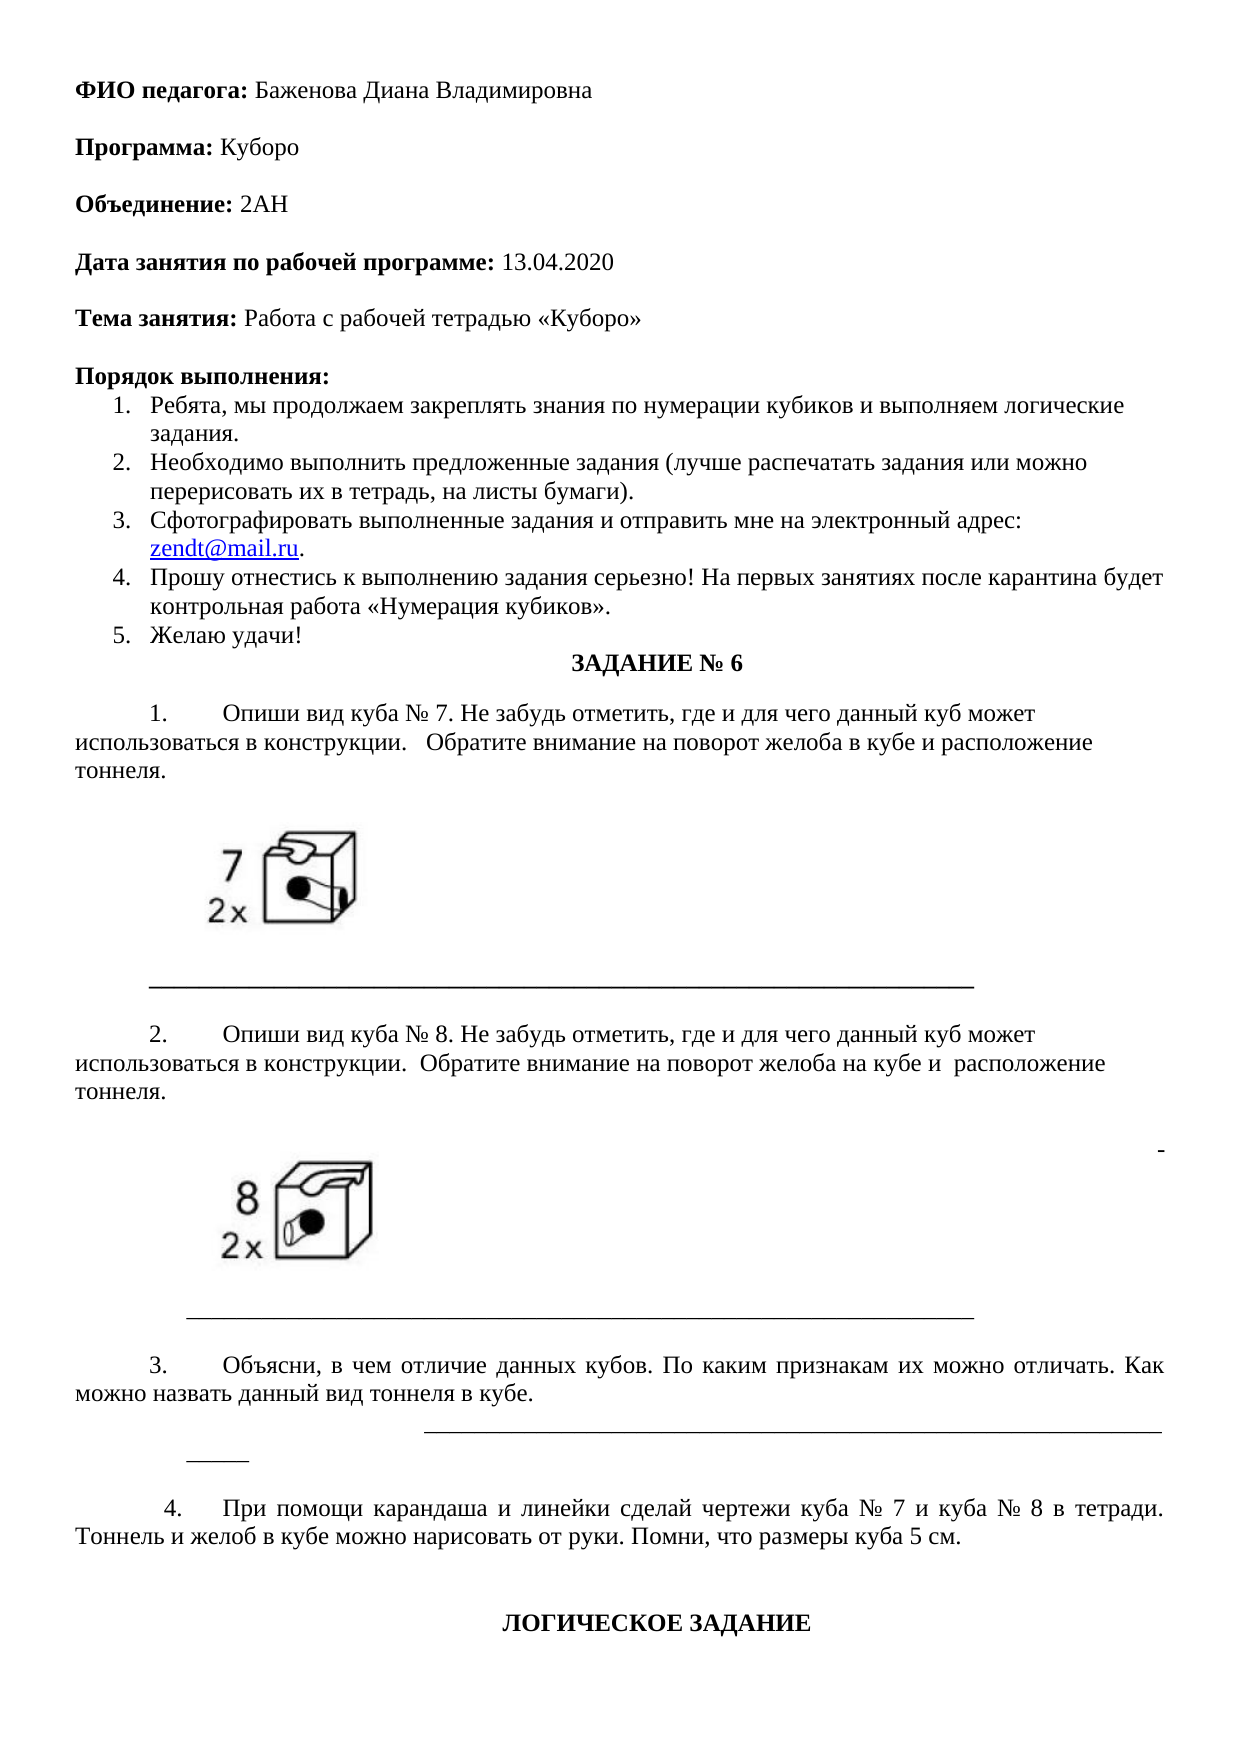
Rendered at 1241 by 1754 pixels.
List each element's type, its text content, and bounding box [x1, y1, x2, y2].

list Опиши вид куба № 8. Не забудь отметить, где и для чего данный куб может использоваться в конструкции. Обратите внимание на поворот желоба на кубе и расположение тоннеля. [75, 1019, 1165, 1105]
list При помощи карандаша и линейки сделай чертежи куба № 7 и куба № 8 в тетради. Тоннель и желоб в кубе можно нарисовать от руки. Помни, что размеры куба 5 см. [75, 1493, 1165, 1550]
text ФИО педагога: Баженова Диана Владимировна [75, 75, 1165, 104]
picture [186, 813, 368, 962]
list Опиши вид куба № 7. Не забудь отметить, где и для чего данный куб может использоваться в конструкции. Обратите внимание на поворот желоба в кубе и расположение тоннеля. [75, 698, 1165, 784]
list Прошу отнестись к выполнению задания серьезно! На первых занятиях после карантина будет контрольная работа «Нумерация кубиков». [112, 562, 1165, 620]
text ________________________________________________________________ [186, 1407, 1165, 1465]
picture [192, 1133, 428, 1293]
text ЛОГИЧЕСКОЕ ЗАДАНИЕ [75, 1608, 1165, 1636]
text Тема занятия: Работа с рабочей тетрадью «Куборо» [75, 303, 1165, 332]
text Объединение: 2АН [75, 189, 1165, 218]
text Дата занятия по рабочей программе: 13.04.2020 [75, 247, 1165, 276]
list Сфотографировать выполненные задания и отправить мне на электронный адрес: zendt@mail.ru. [112, 505, 1165, 562]
list Ребята, мы продолжаем закреплять знания по нумерации кубиков и выполняем логические задания. [112, 390, 1165, 447]
list Объясни, в чем отличие данных кубов. По каким признакам их можно отличать. Как можно назвать данный вид тоннеля в кубе. [75, 1350, 1165, 1407]
text __________________________________________________________________ [149, 813, 1165, 991]
text ЗАДАНИЕ № 6 [75, 648, 1165, 677]
list Необходимо выполнить предложенные задания (лучше распечатать задания или можно перерисовать их в тетрадь, на листы бумаги). [112, 447, 1165, 505]
text _______________________________________________________________ [186, 1134, 1165, 1322]
text Порядок выполнения: [75, 361, 1165, 390]
list Желаю удачи! [112, 620, 1165, 648]
text Программа: Куборо [75, 132, 1165, 161]
